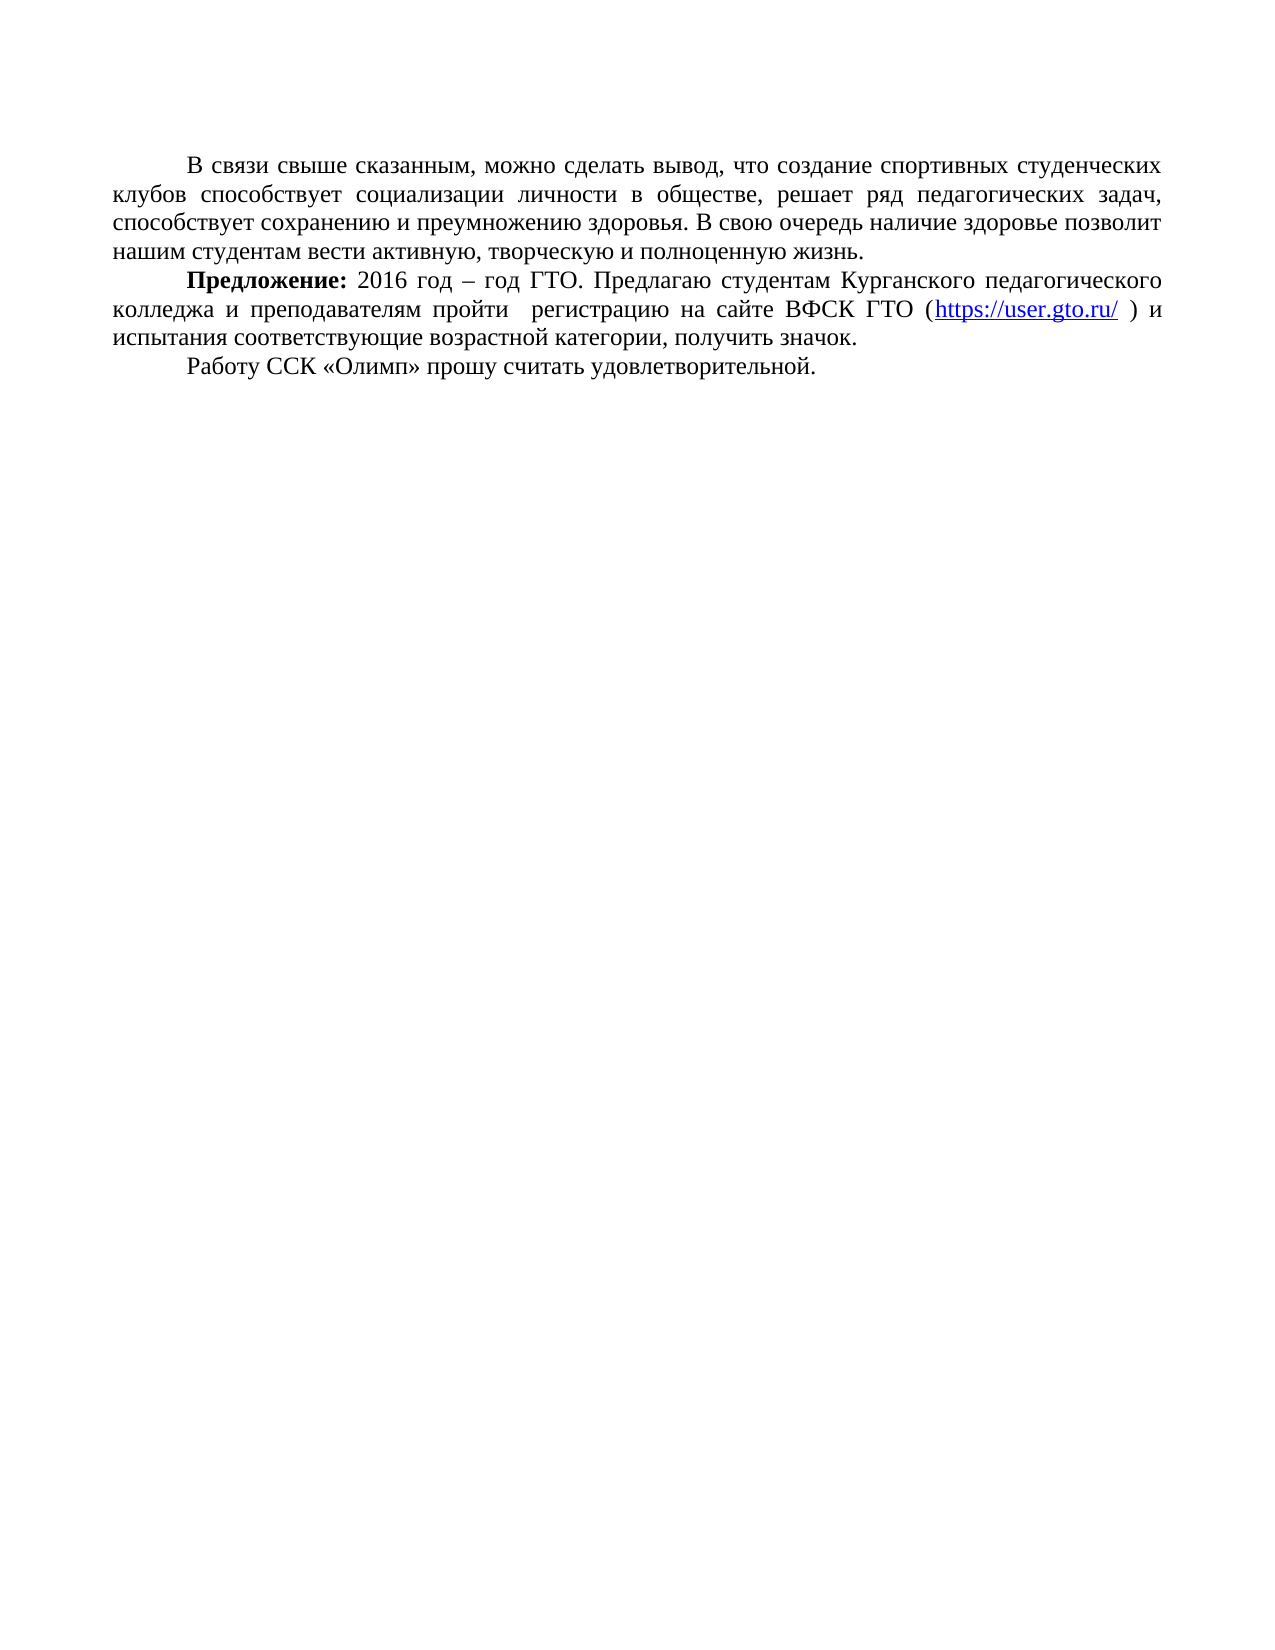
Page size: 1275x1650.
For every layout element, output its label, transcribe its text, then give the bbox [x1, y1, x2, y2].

text Предложение: 2016 год – год ГТО. Предлагаю студентам Курганского педагогического колледжа и преподавателям пройти регистрацию на сайте ВФСК ГТО (https://user.gto.ru/ ) и испытания соответствующие возрастной категории, получить значок. [112, 265, 1162, 351]
text Работу ССК «Олимп» прошу считать удовлетворительной. [112, 351, 1162, 380]
text В связи свыше сказанным, можно сделать вывод, что создание спортивных студенческих клубов способствует социализации личности в обществе, решает ряд педагогических задач, способствует сохранению и преумножению здоровья. В свою очередь наличие здоровье позволит нашим студентам вести активную, творческую и полноценную жизнь. [112, 150, 1162, 265]
